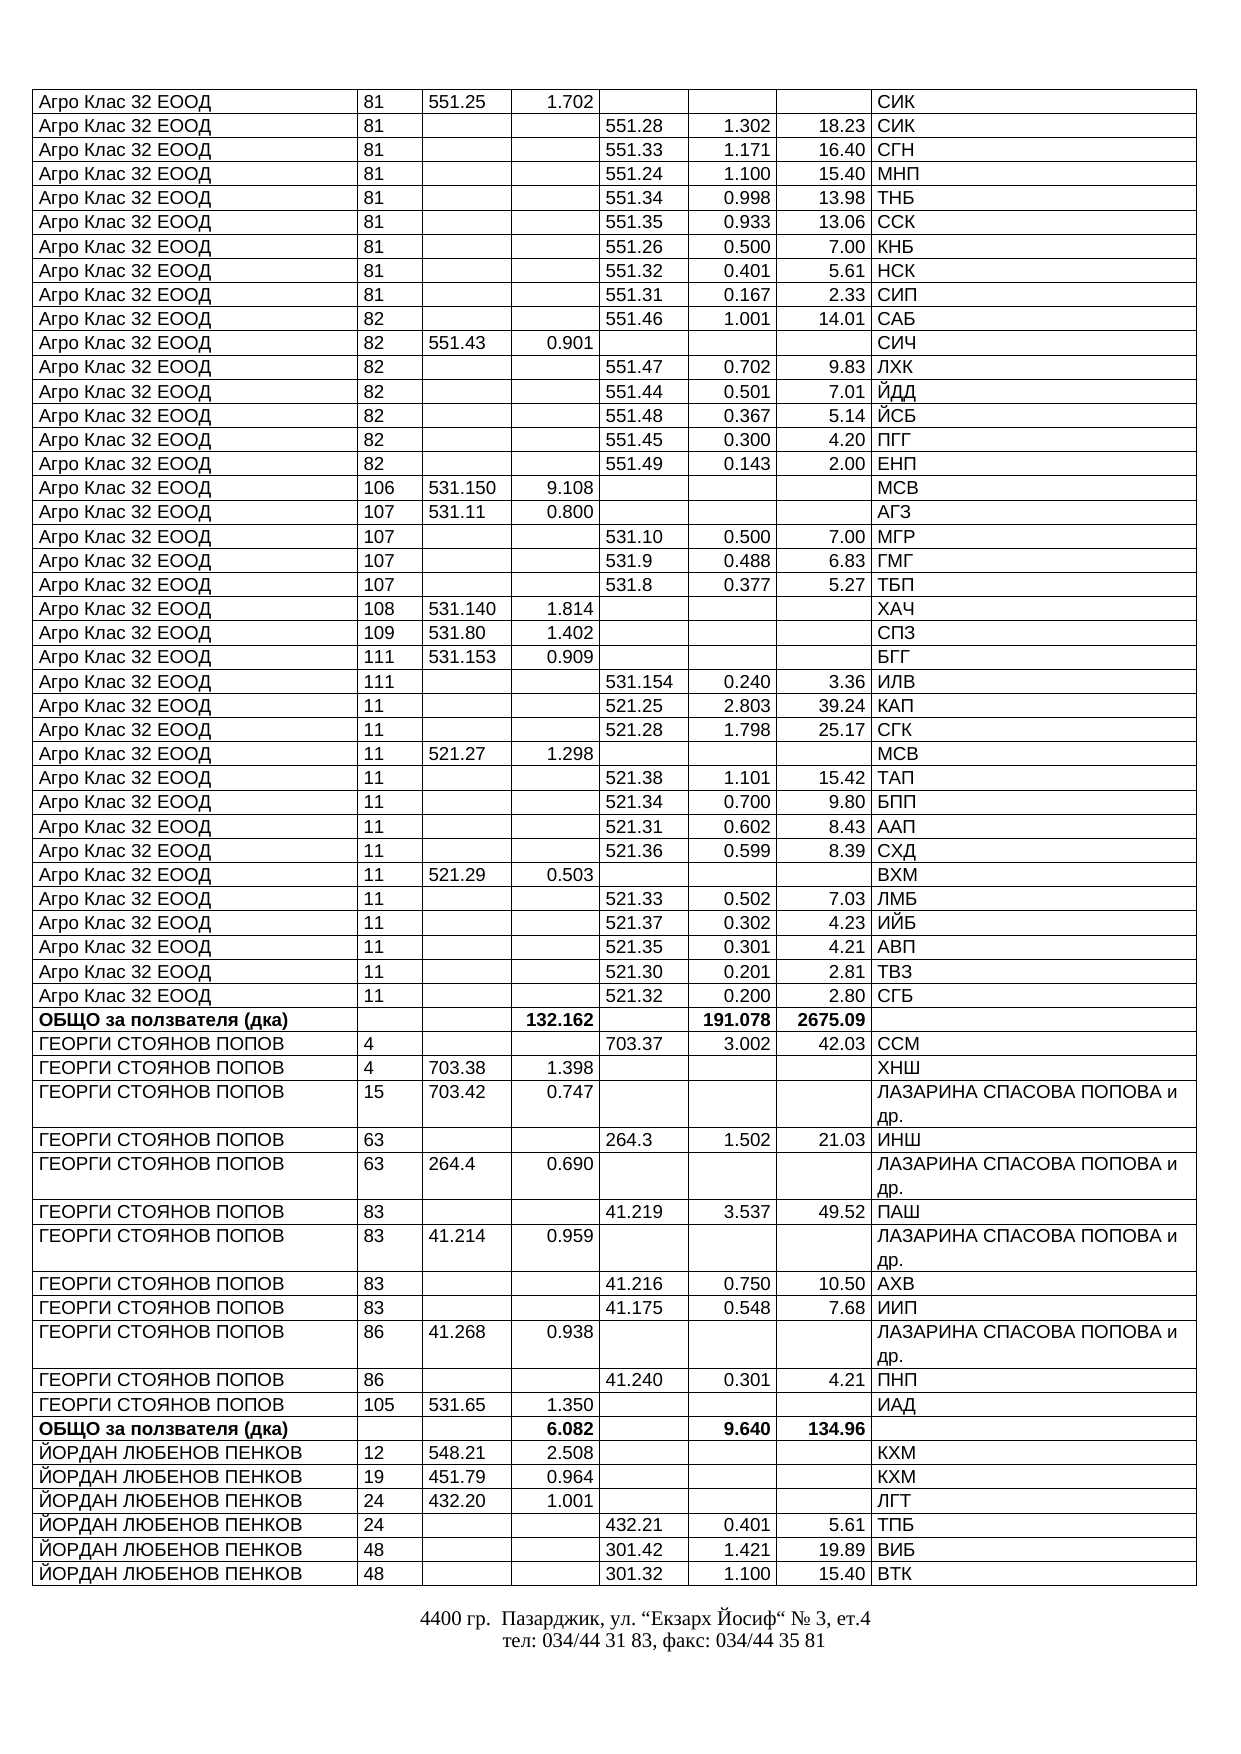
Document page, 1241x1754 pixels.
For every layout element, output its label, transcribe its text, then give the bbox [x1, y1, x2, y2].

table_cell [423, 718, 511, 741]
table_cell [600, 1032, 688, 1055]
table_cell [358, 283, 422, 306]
table_cell 81 [358, 90, 422, 113]
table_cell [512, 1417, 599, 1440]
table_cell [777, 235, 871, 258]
table_cell Агро Клас 32 ЕООД [33, 90, 357, 113]
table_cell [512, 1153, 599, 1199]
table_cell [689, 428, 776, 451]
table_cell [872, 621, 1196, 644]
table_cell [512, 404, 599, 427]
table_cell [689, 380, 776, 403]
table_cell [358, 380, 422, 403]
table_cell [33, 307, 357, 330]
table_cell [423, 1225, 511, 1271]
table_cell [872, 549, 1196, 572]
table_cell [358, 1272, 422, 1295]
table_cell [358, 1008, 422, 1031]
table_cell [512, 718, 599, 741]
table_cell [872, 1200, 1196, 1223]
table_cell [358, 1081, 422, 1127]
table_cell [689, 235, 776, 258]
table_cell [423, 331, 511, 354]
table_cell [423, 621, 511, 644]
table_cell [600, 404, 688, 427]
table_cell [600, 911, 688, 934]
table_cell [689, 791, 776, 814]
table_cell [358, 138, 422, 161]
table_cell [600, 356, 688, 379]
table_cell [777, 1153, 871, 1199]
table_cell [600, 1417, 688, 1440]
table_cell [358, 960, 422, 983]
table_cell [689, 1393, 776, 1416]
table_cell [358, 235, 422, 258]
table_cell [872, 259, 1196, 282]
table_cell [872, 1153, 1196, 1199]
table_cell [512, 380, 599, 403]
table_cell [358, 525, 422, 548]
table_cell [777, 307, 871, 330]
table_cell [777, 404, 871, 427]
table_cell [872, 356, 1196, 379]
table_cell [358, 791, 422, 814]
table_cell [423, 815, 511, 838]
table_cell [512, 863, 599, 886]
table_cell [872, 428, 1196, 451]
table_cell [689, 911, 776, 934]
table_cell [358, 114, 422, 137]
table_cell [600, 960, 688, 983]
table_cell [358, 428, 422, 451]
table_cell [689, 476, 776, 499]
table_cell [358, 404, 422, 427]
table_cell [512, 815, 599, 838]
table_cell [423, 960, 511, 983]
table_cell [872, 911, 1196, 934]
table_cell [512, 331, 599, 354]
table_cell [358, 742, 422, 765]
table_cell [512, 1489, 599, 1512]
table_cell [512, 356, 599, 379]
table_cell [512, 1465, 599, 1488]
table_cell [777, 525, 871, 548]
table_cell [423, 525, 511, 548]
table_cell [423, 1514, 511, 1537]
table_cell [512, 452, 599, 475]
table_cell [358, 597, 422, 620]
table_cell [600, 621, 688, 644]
table_cell [600, 90, 688, 113]
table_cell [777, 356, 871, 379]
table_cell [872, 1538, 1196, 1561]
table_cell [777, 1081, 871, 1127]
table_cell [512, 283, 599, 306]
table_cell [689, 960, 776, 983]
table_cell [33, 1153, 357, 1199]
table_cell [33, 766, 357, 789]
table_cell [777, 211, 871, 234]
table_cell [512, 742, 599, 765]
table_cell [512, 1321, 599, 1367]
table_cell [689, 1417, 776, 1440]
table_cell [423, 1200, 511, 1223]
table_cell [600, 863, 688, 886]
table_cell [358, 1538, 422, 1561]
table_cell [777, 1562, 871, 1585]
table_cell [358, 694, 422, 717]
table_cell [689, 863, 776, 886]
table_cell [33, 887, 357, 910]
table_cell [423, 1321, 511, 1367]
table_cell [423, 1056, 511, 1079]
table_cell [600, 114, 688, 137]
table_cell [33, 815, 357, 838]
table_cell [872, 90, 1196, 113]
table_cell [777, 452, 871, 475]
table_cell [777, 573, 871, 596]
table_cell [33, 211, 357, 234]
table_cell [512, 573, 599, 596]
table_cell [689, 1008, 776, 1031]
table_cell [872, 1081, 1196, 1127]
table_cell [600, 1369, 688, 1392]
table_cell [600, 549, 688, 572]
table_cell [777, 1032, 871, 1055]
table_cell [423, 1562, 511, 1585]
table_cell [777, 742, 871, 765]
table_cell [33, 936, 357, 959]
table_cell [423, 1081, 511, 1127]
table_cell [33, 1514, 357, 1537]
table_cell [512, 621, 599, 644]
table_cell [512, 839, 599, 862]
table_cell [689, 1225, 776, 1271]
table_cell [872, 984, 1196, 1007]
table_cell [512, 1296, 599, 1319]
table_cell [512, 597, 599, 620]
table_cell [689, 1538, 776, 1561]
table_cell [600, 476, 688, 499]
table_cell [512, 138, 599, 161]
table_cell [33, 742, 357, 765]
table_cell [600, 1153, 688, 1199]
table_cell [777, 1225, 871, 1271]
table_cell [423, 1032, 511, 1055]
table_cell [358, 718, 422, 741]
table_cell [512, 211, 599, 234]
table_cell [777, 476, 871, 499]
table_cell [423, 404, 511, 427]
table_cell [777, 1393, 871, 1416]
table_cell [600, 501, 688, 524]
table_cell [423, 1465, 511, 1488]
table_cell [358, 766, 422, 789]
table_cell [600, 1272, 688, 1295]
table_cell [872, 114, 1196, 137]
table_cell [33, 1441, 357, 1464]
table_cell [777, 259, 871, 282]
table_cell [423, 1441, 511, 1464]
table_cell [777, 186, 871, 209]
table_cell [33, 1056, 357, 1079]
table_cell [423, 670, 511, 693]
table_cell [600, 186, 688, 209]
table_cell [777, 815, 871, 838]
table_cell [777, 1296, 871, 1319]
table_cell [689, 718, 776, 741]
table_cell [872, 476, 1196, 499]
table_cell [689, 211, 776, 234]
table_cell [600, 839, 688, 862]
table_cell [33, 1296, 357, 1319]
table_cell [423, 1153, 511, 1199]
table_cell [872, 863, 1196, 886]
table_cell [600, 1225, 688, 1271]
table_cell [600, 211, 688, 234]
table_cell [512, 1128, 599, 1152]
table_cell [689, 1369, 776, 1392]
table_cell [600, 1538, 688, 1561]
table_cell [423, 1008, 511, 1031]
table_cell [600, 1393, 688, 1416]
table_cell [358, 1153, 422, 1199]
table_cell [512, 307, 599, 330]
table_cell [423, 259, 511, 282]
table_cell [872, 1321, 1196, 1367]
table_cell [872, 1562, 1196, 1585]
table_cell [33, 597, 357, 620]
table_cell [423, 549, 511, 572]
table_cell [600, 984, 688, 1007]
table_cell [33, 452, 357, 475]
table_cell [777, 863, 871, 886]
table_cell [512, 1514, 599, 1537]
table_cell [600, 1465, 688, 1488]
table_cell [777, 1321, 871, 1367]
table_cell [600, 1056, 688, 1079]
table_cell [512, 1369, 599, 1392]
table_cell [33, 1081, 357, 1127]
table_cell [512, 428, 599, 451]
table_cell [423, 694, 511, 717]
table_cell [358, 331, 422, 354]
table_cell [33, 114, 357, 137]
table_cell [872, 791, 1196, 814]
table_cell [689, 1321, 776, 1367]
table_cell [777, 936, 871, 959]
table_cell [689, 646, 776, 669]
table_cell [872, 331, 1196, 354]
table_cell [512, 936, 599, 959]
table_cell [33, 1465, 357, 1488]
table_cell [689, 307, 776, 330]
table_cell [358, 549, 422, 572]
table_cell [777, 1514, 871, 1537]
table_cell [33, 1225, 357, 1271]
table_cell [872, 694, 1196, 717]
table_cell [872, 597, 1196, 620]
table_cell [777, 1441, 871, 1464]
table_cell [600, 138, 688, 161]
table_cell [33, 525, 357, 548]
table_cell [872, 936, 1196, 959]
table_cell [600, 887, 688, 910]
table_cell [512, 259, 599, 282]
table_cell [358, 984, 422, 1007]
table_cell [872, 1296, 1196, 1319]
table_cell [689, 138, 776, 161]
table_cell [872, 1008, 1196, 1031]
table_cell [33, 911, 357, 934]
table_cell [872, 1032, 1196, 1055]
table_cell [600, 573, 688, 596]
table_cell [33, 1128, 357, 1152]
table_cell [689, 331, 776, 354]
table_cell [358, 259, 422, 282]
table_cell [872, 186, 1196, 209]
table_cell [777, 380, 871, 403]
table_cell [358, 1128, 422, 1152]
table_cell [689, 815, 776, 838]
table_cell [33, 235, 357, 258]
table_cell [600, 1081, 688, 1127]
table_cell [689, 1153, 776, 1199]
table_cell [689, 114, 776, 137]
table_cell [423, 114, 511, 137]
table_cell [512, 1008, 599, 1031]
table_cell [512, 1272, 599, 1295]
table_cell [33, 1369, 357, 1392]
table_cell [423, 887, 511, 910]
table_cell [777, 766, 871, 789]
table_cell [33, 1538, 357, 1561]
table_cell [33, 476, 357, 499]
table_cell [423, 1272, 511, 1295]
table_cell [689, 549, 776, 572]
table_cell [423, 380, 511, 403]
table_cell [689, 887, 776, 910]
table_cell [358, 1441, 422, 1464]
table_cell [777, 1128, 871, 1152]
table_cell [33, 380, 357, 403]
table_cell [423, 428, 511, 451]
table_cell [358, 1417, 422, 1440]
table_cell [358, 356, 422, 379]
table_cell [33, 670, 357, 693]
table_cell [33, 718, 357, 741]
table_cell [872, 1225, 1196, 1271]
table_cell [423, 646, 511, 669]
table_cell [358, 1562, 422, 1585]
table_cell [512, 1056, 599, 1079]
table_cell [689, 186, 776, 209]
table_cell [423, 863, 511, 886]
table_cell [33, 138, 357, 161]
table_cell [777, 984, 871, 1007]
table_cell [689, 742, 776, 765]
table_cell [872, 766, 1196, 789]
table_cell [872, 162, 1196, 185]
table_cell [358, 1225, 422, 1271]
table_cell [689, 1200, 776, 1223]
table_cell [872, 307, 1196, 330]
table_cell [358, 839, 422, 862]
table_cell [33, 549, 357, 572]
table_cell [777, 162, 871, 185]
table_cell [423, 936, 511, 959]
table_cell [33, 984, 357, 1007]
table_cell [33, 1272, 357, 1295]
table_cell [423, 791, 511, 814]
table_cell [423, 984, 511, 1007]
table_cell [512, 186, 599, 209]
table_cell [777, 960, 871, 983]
table_cell 551.25 [423, 90, 511, 113]
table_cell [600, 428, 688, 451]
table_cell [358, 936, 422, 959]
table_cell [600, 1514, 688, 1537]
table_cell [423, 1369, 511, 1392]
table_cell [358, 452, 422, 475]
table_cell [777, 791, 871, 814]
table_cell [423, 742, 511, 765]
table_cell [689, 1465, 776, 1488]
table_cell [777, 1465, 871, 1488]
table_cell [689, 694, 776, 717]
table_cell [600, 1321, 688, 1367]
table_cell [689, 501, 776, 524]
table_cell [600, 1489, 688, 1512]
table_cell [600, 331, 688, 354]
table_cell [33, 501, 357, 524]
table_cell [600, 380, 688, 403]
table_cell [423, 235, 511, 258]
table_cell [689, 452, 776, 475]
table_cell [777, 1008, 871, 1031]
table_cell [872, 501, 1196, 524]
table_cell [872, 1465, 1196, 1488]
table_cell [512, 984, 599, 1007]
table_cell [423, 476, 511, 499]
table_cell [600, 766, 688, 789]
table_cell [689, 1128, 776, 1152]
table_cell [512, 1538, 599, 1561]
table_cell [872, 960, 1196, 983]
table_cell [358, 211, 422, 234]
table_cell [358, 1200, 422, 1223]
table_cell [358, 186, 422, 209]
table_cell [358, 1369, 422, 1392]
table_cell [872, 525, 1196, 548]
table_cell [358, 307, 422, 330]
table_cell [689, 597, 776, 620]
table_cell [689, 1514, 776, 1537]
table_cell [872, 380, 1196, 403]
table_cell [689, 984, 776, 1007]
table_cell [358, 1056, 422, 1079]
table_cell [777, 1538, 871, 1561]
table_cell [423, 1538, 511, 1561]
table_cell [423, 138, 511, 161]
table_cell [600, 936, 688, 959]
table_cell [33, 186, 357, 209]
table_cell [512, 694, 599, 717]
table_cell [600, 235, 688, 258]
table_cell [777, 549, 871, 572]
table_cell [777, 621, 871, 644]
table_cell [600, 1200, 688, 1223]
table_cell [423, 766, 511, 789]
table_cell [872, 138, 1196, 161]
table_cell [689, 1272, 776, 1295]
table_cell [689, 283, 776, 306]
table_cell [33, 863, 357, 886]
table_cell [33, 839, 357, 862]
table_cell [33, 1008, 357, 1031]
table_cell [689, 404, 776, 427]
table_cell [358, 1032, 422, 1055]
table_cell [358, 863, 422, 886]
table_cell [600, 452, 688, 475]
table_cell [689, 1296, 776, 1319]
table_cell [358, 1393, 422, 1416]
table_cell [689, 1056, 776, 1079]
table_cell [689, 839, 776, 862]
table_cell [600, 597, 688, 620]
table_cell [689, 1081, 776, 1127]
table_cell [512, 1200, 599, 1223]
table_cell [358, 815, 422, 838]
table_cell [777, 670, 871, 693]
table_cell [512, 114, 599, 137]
table_cell 1.702 [512, 90, 599, 113]
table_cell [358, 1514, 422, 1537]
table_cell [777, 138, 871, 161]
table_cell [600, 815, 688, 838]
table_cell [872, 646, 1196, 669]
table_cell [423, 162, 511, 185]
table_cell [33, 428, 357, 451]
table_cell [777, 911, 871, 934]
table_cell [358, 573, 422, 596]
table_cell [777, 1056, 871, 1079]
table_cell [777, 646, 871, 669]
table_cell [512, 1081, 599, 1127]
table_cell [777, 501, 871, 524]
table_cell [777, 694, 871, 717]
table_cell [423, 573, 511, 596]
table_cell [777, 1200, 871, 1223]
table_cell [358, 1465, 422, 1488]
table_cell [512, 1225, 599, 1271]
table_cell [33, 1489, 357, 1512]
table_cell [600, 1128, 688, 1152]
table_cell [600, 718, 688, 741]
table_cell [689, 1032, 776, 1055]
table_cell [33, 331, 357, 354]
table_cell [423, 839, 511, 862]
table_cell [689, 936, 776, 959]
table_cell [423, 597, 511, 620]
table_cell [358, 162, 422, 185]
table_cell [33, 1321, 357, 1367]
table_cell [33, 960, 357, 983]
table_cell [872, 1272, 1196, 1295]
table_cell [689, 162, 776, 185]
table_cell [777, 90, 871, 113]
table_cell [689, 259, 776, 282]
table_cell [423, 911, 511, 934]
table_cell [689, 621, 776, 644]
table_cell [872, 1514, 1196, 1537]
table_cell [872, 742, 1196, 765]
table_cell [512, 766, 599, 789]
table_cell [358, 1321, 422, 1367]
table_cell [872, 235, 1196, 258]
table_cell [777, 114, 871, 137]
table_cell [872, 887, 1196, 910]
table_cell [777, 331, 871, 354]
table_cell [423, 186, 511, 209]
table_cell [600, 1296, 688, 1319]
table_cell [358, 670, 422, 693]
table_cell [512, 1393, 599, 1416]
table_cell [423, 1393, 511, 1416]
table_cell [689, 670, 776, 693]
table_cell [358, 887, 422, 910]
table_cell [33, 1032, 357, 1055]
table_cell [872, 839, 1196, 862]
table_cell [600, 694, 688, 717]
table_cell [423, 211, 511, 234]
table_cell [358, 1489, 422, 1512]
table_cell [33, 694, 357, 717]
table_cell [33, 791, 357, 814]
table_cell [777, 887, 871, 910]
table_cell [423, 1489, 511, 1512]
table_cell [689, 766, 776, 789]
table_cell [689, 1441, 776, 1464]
table_cell [689, 90, 776, 113]
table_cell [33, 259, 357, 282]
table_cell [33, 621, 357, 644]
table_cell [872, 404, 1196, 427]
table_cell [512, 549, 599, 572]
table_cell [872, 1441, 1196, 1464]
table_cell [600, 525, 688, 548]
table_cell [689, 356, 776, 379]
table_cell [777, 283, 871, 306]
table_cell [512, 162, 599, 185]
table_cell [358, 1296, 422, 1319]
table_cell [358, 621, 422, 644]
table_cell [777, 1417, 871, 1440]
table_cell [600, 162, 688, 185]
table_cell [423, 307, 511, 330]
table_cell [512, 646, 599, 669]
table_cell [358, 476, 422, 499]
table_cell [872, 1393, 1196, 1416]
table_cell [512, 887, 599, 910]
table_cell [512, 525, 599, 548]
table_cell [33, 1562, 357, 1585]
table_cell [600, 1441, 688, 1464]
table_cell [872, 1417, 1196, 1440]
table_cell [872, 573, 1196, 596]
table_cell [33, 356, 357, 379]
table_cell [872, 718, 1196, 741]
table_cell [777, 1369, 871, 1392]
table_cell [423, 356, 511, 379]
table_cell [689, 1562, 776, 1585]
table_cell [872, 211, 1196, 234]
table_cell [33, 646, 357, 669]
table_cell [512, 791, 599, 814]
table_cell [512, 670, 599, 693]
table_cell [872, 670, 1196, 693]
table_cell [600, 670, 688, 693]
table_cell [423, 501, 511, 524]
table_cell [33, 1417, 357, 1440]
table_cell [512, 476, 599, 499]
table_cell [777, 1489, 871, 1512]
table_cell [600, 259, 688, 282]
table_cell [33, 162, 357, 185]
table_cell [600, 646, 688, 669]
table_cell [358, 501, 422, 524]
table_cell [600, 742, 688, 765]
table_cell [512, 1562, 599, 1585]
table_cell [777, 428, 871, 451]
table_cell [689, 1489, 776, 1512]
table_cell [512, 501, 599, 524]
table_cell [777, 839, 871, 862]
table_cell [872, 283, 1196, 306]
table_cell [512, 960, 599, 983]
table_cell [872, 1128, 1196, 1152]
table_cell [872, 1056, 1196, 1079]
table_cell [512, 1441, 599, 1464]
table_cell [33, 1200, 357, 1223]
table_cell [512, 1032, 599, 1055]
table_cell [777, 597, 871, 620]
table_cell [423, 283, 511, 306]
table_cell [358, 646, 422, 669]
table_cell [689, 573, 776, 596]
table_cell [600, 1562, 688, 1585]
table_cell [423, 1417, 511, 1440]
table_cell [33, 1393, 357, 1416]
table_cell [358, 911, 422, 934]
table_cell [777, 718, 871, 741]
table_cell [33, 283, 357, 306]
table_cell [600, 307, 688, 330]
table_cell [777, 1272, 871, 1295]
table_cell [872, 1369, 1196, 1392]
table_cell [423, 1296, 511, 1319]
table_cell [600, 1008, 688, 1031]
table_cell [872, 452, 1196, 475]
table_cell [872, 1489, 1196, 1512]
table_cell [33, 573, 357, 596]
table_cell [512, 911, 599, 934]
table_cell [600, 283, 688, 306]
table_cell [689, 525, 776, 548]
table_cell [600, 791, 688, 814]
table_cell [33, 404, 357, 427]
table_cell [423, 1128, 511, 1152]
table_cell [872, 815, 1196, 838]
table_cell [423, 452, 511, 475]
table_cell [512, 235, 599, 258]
